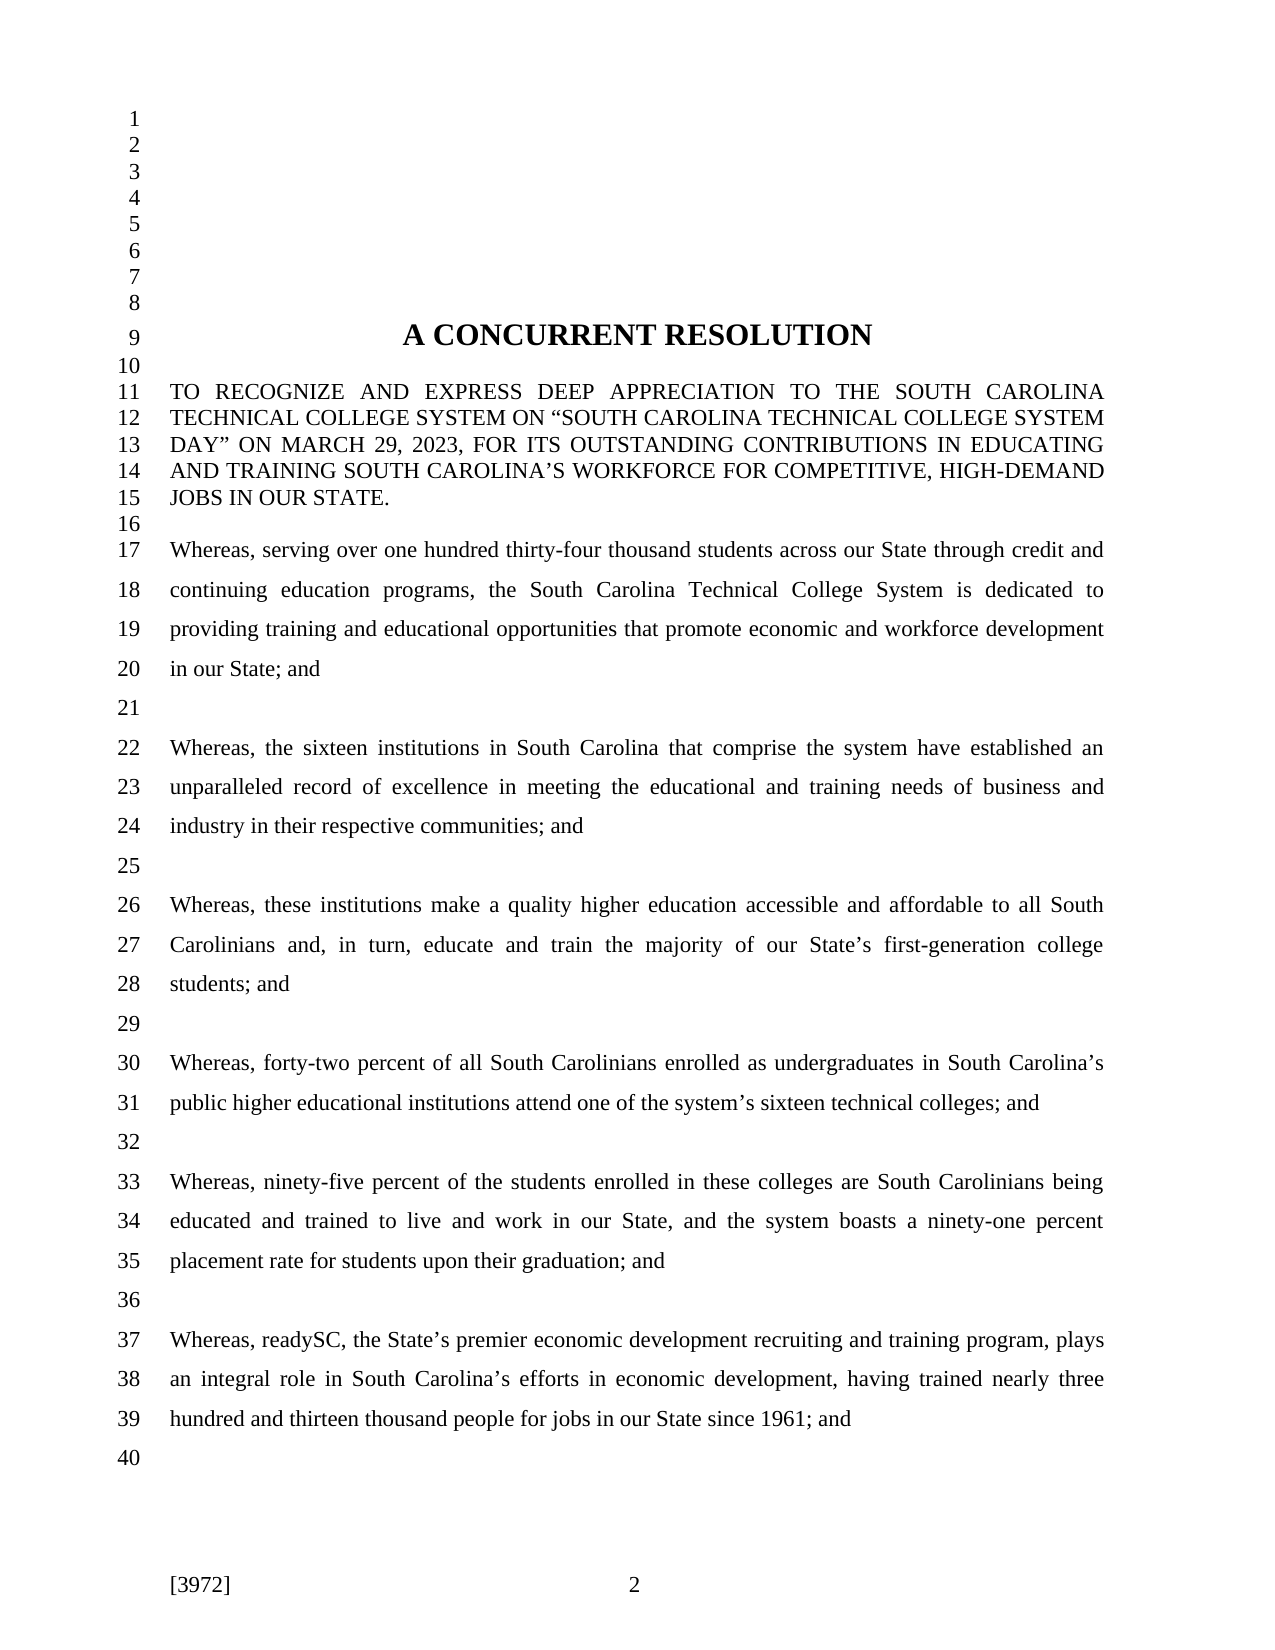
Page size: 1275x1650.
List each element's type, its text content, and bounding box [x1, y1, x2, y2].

text Whereas, the sixteen institutions in South Carolina that comprise the system have established an unparalleled record of excellence in meeting the educational and training needs of business and industry in their respective communities; and [169, 734, 1106, 839]
text Whereas, serving over one hundred thirty-four thousand students across our State through credit and continuing education programs, the South Carolina Technical College System is dedicated to providing training and educational opportunities that promote economic and workforce development in our State; and [169, 536, 1106, 681]
text Whereas, these institutions make a quality higher education accessible and affordable to all South Carolinians and, in turn, educate and train the majority of our State’s first-generation college students; and [169, 892, 1106, 997]
text Whereas, forty-two percent of all South Carolinians enrolled as undergraduates in South Carolina’s public higher educational institutions attend one of the system’s sixteen technical colleges; and [169, 1049, 1106, 1115]
text Whereas, ninety-five percent of the students enrolled in these colleges are South Carolinians being educated and trained to live and work in our State, and the system boasts a ninety-one percent placement rate for students upon their graduation; and [169, 1168, 1106, 1273]
text Whereas, readySC, the State’s premier economic development recruiting and training program, plays an integral role in South Carolina’s efforts in economic development, having trained nearly three hundred and thirteen thousand people for jobs in our State since 1961; and [169, 1326, 1106, 1431]
text A concurrent RESOLUTION [169, 316, 1106, 352]
